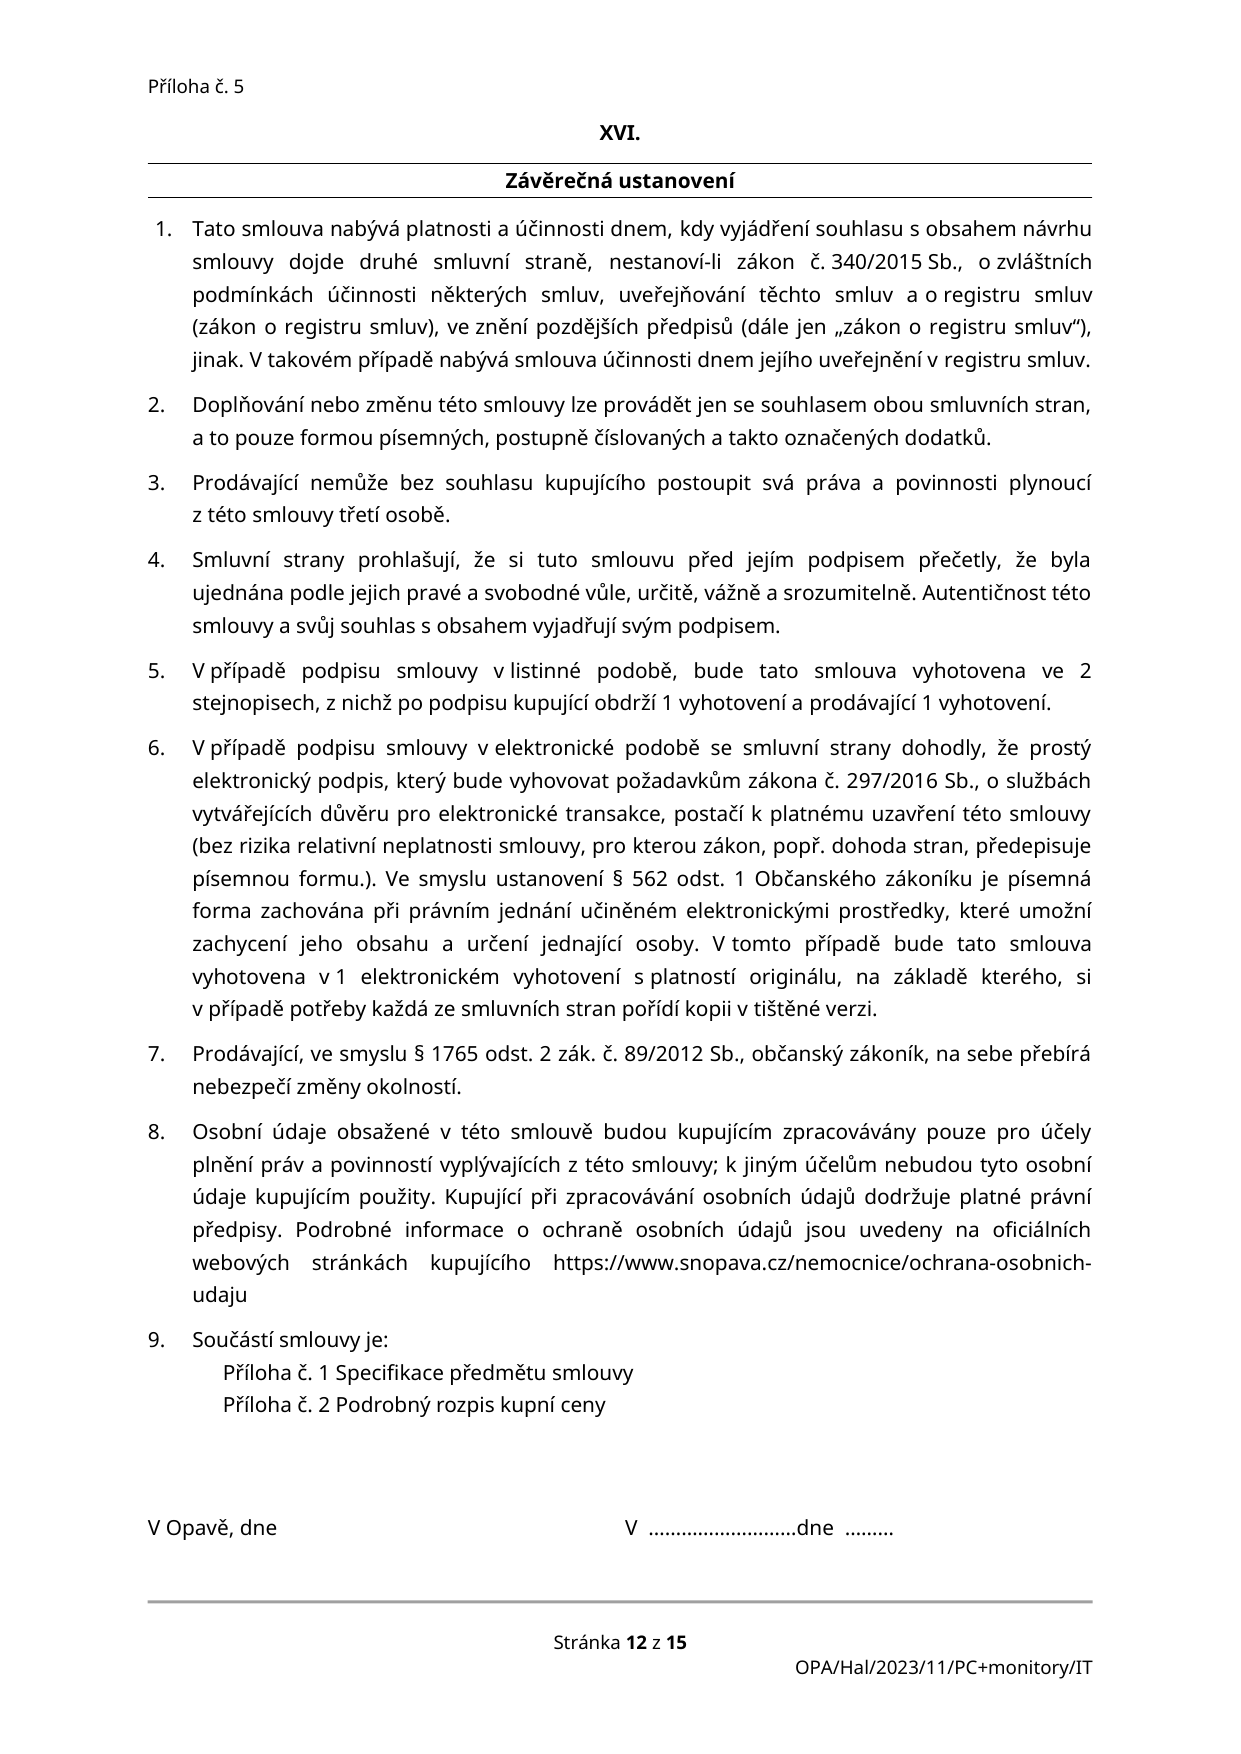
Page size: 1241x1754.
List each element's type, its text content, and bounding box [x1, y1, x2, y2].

list Smluvní strany prohlašují, že si tuto smlouvu před jejím podpisem přečetly, že byla ujednána podle jejich pravé a svobodné vůle, určitě, vážně a srozumitelně. Autentičnost této smlouvy a svůj souhlas s obsahem vyjadřují svým podpisem. [148, 546, 1092, 639]
list Doplňování nebo změnu této smlouvy lze provádět jen se souhlasem obou smluvních stran, a to pouze formou písemných, postupně číslovaných a takto označených dodatků. [148, 390, 1092, 451]
subtitle Závěrečná ustanovení [148, 164, 1092, 197]
list Tato smlouva nabývá platnosti a účinnosti dnem, kdy vyjádření souhlasu s obsahem návrhu smlouvy dojde druhé smluvní straně, nestanoví-li zákon č. 340/2015 Sb., o zvláštních podmínkách účinnosti některých smluv, uveřejňování těchto smluv a o registru smluv (zákon o registru smluv), ve znění pozdějších předpisů (dále jen „zákon o registru smluv“), jinak. V takovém případě nabývá smlouva účinnosti dnem jejího uveřejnění v registru smluv. [155, 214, 1092, 373]
table_header V ………………………dne ……… [614, 1513, 1104, 1558]
list V případě podpisu smlouvy v elektronické podobě se smluvní strany dohodly, že prostý elektronický podpis, který bude vyhovovat požadavkům zákona č. 297/2016 Sb., o službách vytvářejících důvěru pro elektronické transakce, postačí k platnému uzavření této smlouvy (bez rizika relativní neplatnosti smlouvy, pro kterou zákon, popř. dohoda stran, předepisuje písemnou formu.). Ve smyslu ustanovení § 562 odst. 1 Občanského zákoníku je písemná forma zachována při právním jednání učiněném elektronickými prostředky, které umožní zachycení jeho obsahu a určení jednající osoby. V tomto případě bude tato smlouva vyhotovena v 1 elektronickém vyhotovení s platností originálu, na základě kterého, si v případě potřeby každá ze smluvních stran pořídí kopii v tištěné verzi. [148, 733, 1092, 1023]
list V případě podpisu smlouvy v listinné podobě, bude tato smlouva vyhotovena ve 2 stejnopisech, z nichž po podpisu kupující obdrží 1 vyhotovení a prodávající 1 vyhotovení. [148, 656, 1092, 717]
list Příloha č. 1 Specifikace předmětu smlouvy [223, 1358, 1092, 1386]
list Součástí smlouvy je: [148, 1325, 1092, 1354]
list Osobní údaje obsažené v této smlouvě budou kupujícím zpracovávány pouze pro účely plnění práv a povinností vyplývajících z této smlouvy; k jiným účelům nebudou tyto osobní údaje kupujícím použity. Kupující při zpracovávání osobních údajů dodržuje platné právní předpisy. Podrobné informace o ochraně osobních údajů jsou uvedeny na oficiálních webových stránkách kupujícího https://www.snopava.cz/nemocnice/ochrana-osobnich-udaju [148, 1117, 1092, 1309]
list Prodávající, ve smyslu § 1765 odst. 2 zák. č. 89/2012 Sb., občanský zákoník, na sebe přebírá nebezpečí změny okolností. [148, 1039, 1092, 1101]
table_header V Opavě, dne [136, 1513, 613, 1558]
text XVI. [148, 118, 1092, 147]
list Příloha č. 2 Podrobný rozpis kupní ceny [223, 1391, 1092, 1419]
list Prodávající nemůže bez souhlasu kupujícího postoupit svá práva a povinnosti plynoucí z této smlouvy třetí osobě. [148, 468, 1092, 529]
